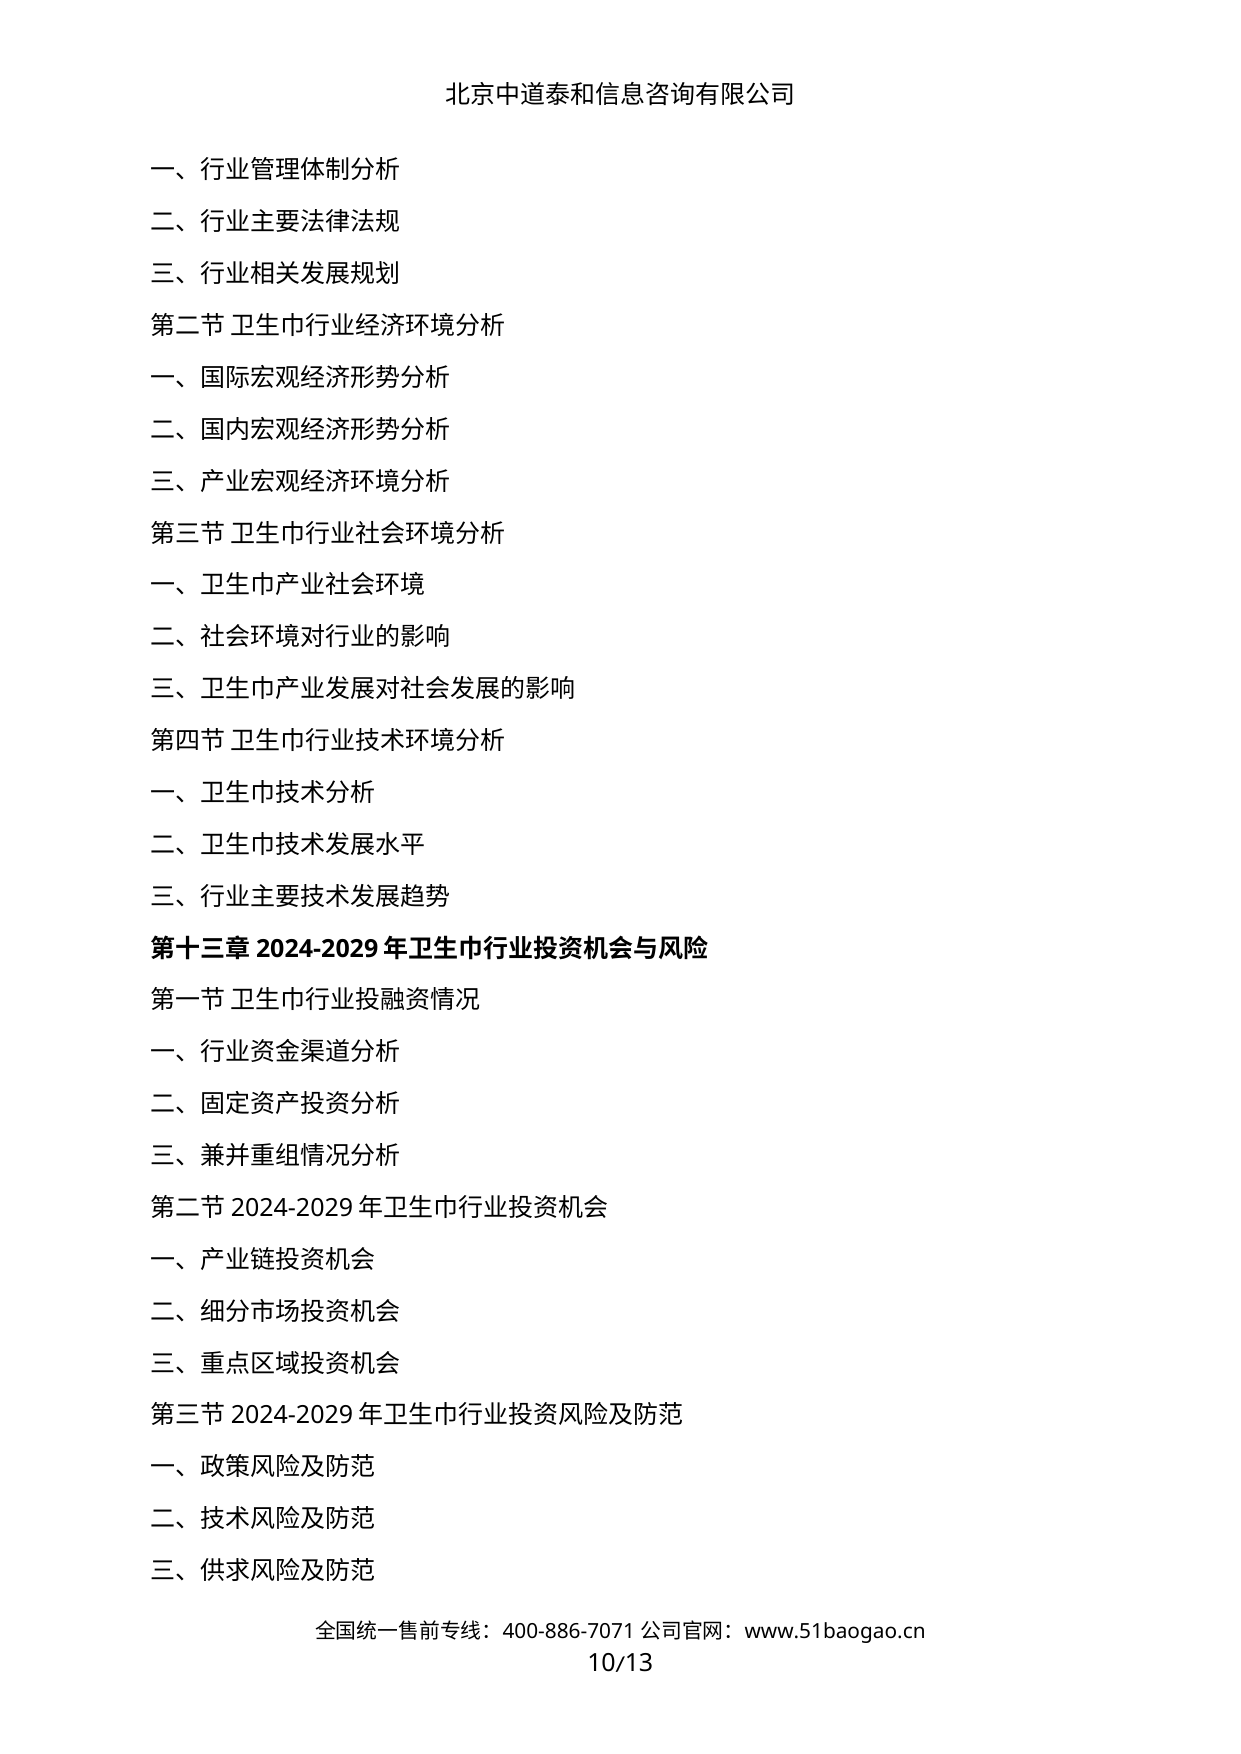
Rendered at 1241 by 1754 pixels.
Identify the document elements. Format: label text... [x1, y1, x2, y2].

text 二、行业主要法律法规 [150, 202, 1090, 238]
text 二、技术风险及防范 [150, 1499, 1090, 1535]
text 二、社会环境对行业的影响 [150, 617, 1090, 653]
text 二、国内宏观经济形势分析 [150, 409, 1090, 446]
text 二、细分市场投资机会 [150, 1291, 1090, 1327]
text 二、固定资产投资分析 [150, 1084, 1090, 1120]
text 第一节 卫生巾行业投融资情况 [150, 980, 1090, 1016]
text 第十三章 2024-2029年卫生巾行业投资机会与风险 [150, 928, 1090, 964]
text 一、行业资金渠道分析 [150, 1032, 1090, 1068]
text 第二节 卫生巾行业经济环境分析 [150, 306, 1090, 342]
text 一、卫生巾产业社会环境 [150, 565, 1090, 601]
text 一、卫生巾技术分析 [150, 772, 1090, 809]
text 第三节 卫生巾行业社会环境分析 [150, 513, 1090, 549]
text 一、行业管理体制分析 [150, 150, 1090, 186]
text 三、重点区域投资机会 [150, 1343, 1090, 1379]
text 一、国际宏观经济形势分析 [150, 357, 1090, 394]
text 三、产业宏观经济环境分析 [150, 461, 1090, 497]
text 三、供求风险及防范 [150, 1551, 1090, 1587]
text 二、卫生巾技术发展水平 [150, 824, 1090, 861]
text 三、卫生巾产业发展对社会发展的影响 [150, 669, 1090, 705]
text 三、行业相关发展规划 [150, 254, 1090, 290]
text 第三节 2024-2029年卫生巾行业投资风险及防范 [150, 1395, 1090, 1431]
text 一、产业链投资机会 [150, 1239, 1090, 1276]
text 第二节 2024-2029年卫生巾行业投资机会 [150, 1187, 1090, 1224]
text 三、兼并重组情况分析 [150, 1136, 1090, 1172]
text 一、政策风险及防范 [150, 1447, 1090, 1483]
text 第四节 卫生巾行业技术环境分析 [150, 721, 1090, 757]
text 三、行业主要技术发展趋势 [150, 876, 1090, 912]
